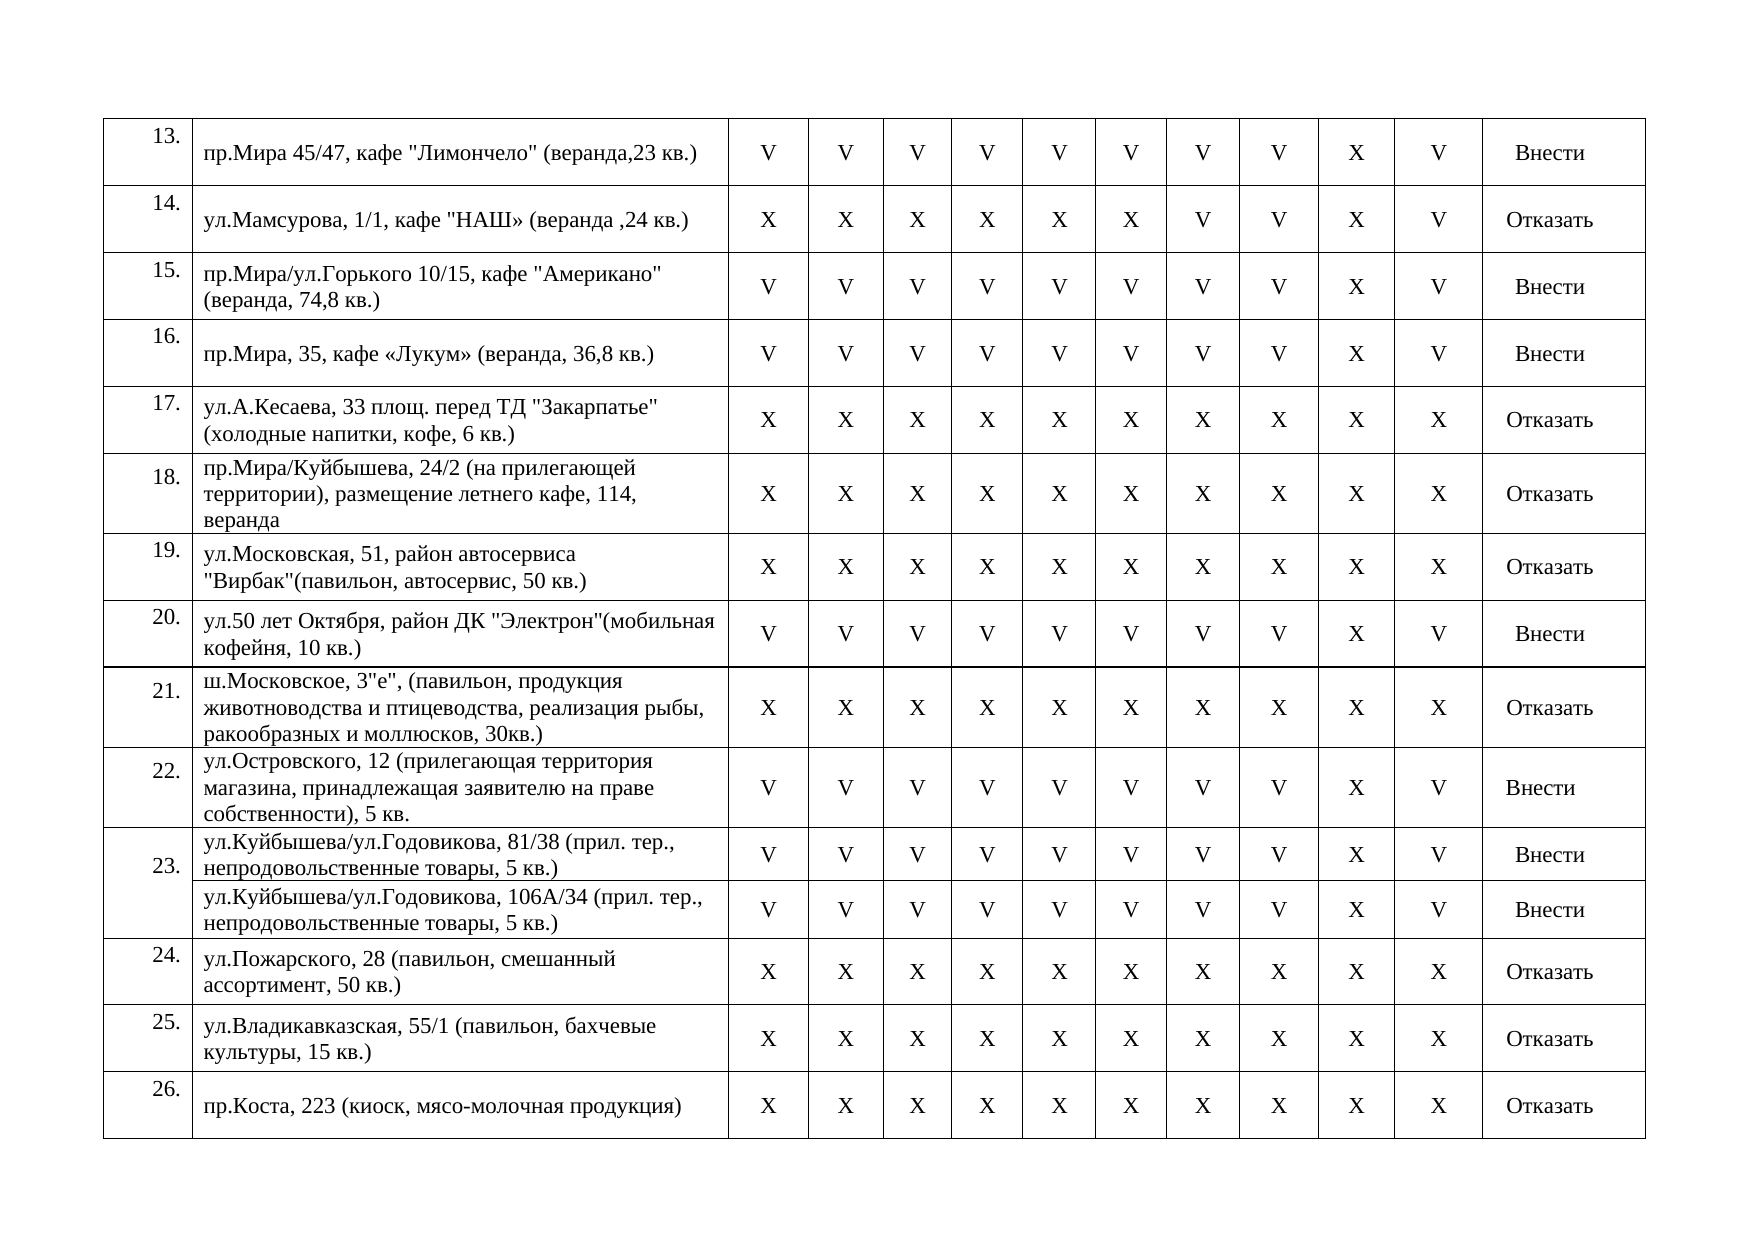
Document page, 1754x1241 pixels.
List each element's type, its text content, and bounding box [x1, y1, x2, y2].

table_cell Х [1319, 881, 1394, 937]
table_cell V [1023, 828, 1095, 880]
table_cell V [884, 601, 951, 666]
table_cell [104, 601, 192, 666]
table_cell V [1167, 828, 1239, 880]
table_cell V [1096, 601, 1166, 666]
table_cell V [1096, 320, 1166, 386]
table_cell ул.Московская, 51, район автосервиса "Вирбак"(павильон, автосервис, 50 кв.) [193, 534, 728, 599]
table_cell Х [1023, 454, 1095, 533]
table_cell V [884, 253, 951, 319]
table_cell Х [884, 186, 951, 252]
table_cell ул.Куйбышева/ул.Годовикова, 106А/34 (прил. тер., непродовольственные товары, 5 кв.) [193, 881, 728, 937]
table_cell Х [1167, 1005, 1239, 1071]
table_cell ул.50 лет Октября, район ДК "Электрон"(мобильная кофейня, 10 кв.) [193, 601, 728, 666]
table_cell Х [1023, 186, 1095, 252]
table_cell V [884, 748, 951, 827]
table_cell V [884, 828, 951, 880]
table_cell [104, 828, 192, 937]
table_cell Х [809, 668, 883, 747]
table_cell ул.А.Кесаева, 33 площ. перед ТД "Закарпатье" (холодные напитки, кофе, 6 кв.) [193, 387, 728, 453]
table_cell V [809, 748, 883, 827]
table_cell Х [1319, 454, 1394, 533]
table_cell V [809, 253, 883, 319]
table_cell [1617, 186, 1645, 252]
table_cell Х [952, 1005, 1022, 1071]
table_cell Х [1023, 1005, 1095, 1071]
table_cell Внести [1483, 253, 1617, 319]
table_cell [104, 186, 192, 252]
table_cell V [952, 253, 1022, 319]
table_cell Внести [1483, 119, 1617, 185]
table_cell [1617, 1072, 1645, 1138]
table_cell Внести [1483, 881, 1617, 937]
table_cell V [952, 119, 1022, 185]
table_cell Х [1240, 1072, 1318, 1138]
table_cell Х [1240, 534, 1318, 599]
table_cell Х [729, 387, 808, 453]
table_cell пр.Мира/ул.Горького 10/15, кафе "Американо" (веранда, 74,8 кв.) [193, 253, 728, 319]
table_cell V [1240, 119, 1318, 185]
table_cell V [1023, 748, 1095, 827]
table_cell Отказать [1483, 1005, 1617, 1071]
table_cell Х [809, 387, 883, 453]
table_cell Х [729, 1005, 808, 1071]
table_cell Х [884, 939, 951, 1004]
table_cell Х [1096, 387, 1166, 453]
table_cell пр.Коста, 223 (киоск, мясо-молочная продукция) [193, 1072, 728, 1138]
table_cell Х [1167, 387, 1239, 453]
table_cell Х [1319, 534, 1394, 599]
table_cell V [1096, 253, 1166, 319]
table_cell Внести [1483, 320, 1617, 386]
table_cell V [729, 881, 808, 937]
table_cell V [1395, 881, 1482, 937]
table_cell [1617, 454, 1645, 533]
table_cell Х [1319, 828, 1394, 880]
table_cell V [1167, 119, 1239, 185]
table_cell V [1167, 186, 1239, 252]
table_cell X [1395, 1072, 1482, 1138]
table_cell V [1240, 828, 1318, 880]
table_cell V [952, 748, 1022, 827]
table_cell V [952, 828, 1022, 880]
table_cell V [1096, 881, 1166, 937]
table_cell V [1395, 828, 1482, 880]
table_cell Х [1167, 454, 1239, 533]
table_cell Х [1319, 668, 1394, 747]
table_cell [1617, 748, 1645, 827]
table_cell ул.Мамсурова, 1/1, кафе "НАШ» (веранда ,24 кв.) [193, 186, 728, 252]
table_cell V [809, 881, 883, 937]
table_cell Х [1096, 534, 1166, 599]
table_cell Х [952, 454, 1022, 533]
table_cell [1617, 1005, 1645, 1071]
table_cell Х [952, 1072, 1022, 1138]
table_cell V [1240, 186, 1318, 252]
table_cell Х [1096, 668, 1166, 747]
table_cell Отказать [1483, 668, 1617, 747]
table_cell V [1395, 253, 1482, 319]
table_cell Х [1319, 1005, 1394, 1071]
table_cell Х [884, 1005, 951, 1071]
table_cell Отказать [1483, 1072, 1617, 1138]
table_cell Х [1023, 668, 1095, 747]
table_cell X [1395, 454, 1482, 533]
table_cell V [952, 601, 1022, 666]
table_cell [104, 454, 192, 533]
table_cell [104, 534, 192, 599]
table_cell V [1167, 881, 1239, 937]
table_cell [104, 253, 192, 319]
table_cell V [884, 320, 951, 386]
table_cell V [1167, 320, 1239, 386]
table_cell Х [729, 1072, 808, 1138]
table_cell V [729, 119, 808, 185]
table_cell V [809, 828, 883, 880]
table_cell Отказать [1483, 939, 1617, 1004]
table_cell [1617, 601, 1645, 666]
table_cell V [809, 119, 883, 185]
table_cell V [1240, 748, 1318, 827]
table_cell Х [1319, 601, 1394, 666]
table_cell X [1395, 534, 1482, 599]
table_cell V [884, 119, 951, 185]
table_cell [104, 939, 192, 1004]
table_cell [1617, 320, 1645, 386]
table_cell V [1395, 601, 1482, 666]
table_cell Х [1240, 387, 1318, 453]
table_cell V [1023, 253, 1095, 319]
table_cell ул.Островского, 12 (прилегающая территория магазина, принадлежащая заявителю на праве собственности), 5 кв. [193, 748, 728, 827]
table_cell Х [1319, 939, 1394, 1004]
table_cell Х [1319, 186, 1394, 252]
table_cell X [1395, 939, 1482, 1004]
table_cell V [1240, 253, 1318, 319]
table_cell Х [1167, 668, 1239, 747]
table_cell Х [1096, 454, 1166, 533]
table_cell ул.Владикавказская, 55/1 (павильон, бахчевые культуры, 15 кв.) [193, 1005, 728, 1071]
table_cell Х [1096, 186, 1166, 252]
table_cell Х [1319, 253, 1394, 319]
table_cell Х [1167, 1072, 1239, 1138]
table_cell Х [1096, 939, 1166, 1004]
table_cell Х [1240, 1005, 1318, 1071]
table_cell ул.Куйбышева/ул.Годовикова, 81/38 (прил. тер., непродовольственные товары, 5 кв.) [193, 828, 728, 880]
table_cell Отказать [1483, 186, 1617, 252]
table_cell [104, 1072, 192, 1138]
table_cell X [1395, 1005, 1482, 1071]
table_cell Х [729, 186, 808, 252]
table_cell Х [1096, 1005, 1166, 1071]
table_cell V [884, 881, 951, 937]
table_cell [104, 387, 192, 453]
table_cell V [729, 320, 808, 386]
table_cell V [1096, 119, 1166, 185]
table_cell Отказать [1483, 454, 1617, 533]
table_cell V [1240, 881, 1318, 937]
table_cell V [809, 320, 883, 386]
table_cell Х [809, 1005, 883, 1071]
table_cell Х [729, 534, 808, 599]
table_cell [1617, 881, 1645, 937]
table_cell Х [1319, 1072, 1394, 1138]
table_cell V [729, 601, 808, 666]
table_cell Х [729, 668, 808, 747]
table_cell Внести [1483, 828, 1617, 880]
table_cell [1617, 119, 1645, 185]
table_cell Х [884, 534, 951, 599]
table_cell Х [1167, 534, 1239, 599]
table_cell V [1395, 748, 1482, 827]
table_cell [104, 1005, 192, 1071]
table_cell [1617, 387, 1645, 453]
table_cell V [952, 881, 1022, 937]
table_cell Отказать [1483, 534, 1617, 599]
table_cell пр.Мира, 35, кафе «Лукум» (веранда, 36,8 кв.) [193, 320, 728, 386]
table_cell [1617, 939, 1645, 1004]
table_cell Х [1096, 1072, 1166, 1138]
table_cell Х [1319, 320, 1394, 386]
table_cell V [1023, 320, 1095, 386]
table_cell Х [809, 454, 883, 533]
table_cell Х [1240, 454, 1318, 533]
table_cell Х [884, 668, 951, 747]
table_cell V [1395, 119, 1482, 185]
table_cell Х [952, 387, 1022, 453]
table_cell Х [1240, 939, 1318, 1004]
table_cell Х [809, 186, 883, 252]
table_cell [1617, 534, 1645, 599]
table_cell Х [809, 534, 883, 599]
table_cell Х [952, 668, 1022, 747]
table_cell [104, 748, 192, 827]
table_cell V [1167, 748, 1239, 827]
table_cell Отказать [1483, 387, 1617, 453]
table_cell Х [1319, 119, 1394, 185]
table_cell V [1395, 186, 1482, 252]
table_cell V [1096, 748, 1166, 827]
table_cell V [1240, 320, 1318, 386]
table_cell [104, 320, 192, 386]
table_cell Х [1319, 387, 1394, 453]
table_cell Внести [1483, 601, 1617, 666]
table_cell ш.Московское, 3"е", (павильон, продукция животноводства и птицеводства, реализация рыбы, ракообразных и моллюсков, 30кв.) [193, 668, 728, 747]
table_cell Х [809, 939, 883, 1004]
table_cell [104, 119, 192, 185]
table_cell V [809, 601, 883, 666]
table_cell Х [952, 534, 1022, 599]
table_cell Внести [1483, 748, 1617, 827]
table_cell V [1167, 601, 1239, 666]
table_cell V [952, 320, 1022, 386]
table_cell V [1096, 828, 1166, 880]
table_cell V [1023, 881, 1095, 937]
table_cell Х [809, 1072, 883, 1138]
table_cell пр.Мира 45/47, кафе "Лимончело" (веранда,23 кв.) [193, 119, 728, 185]
table_cell Х [1023, 939, 1095, 1004]
table_cell V [1023, 601, 1095, 666]
table_cell V [1167, 253, 1239, 319]
table_cell X [1395, 387, 1482, 453]
table_cell V [1395, 320, 1482, 386]
table_cell Х [1023, 387, 1095, 453]
table_cell [1617, 828, 1645, 880]
table_cell Х [1167, 939, 1239, 1004]
table_cell Х [952, 186, 1022, 252]
table_cell Х [884, 387, 951, 453]
table_cell Х [1240, 668, 1318, 747]
table_cell Х [884, 454, 951, 533]
table_cell V [729, 253, 808, 319]
table_cell Х [1319, 748, 1394, 827]
table_cell V [1240, 601, 1318, 666]
table_cell V [1023, 119, 1095, 185]
table_cell пр.Мира/Куйбышева, 24/2 (на прилегающей территории), размещение летнего кафе, 114, веранда [193, 454, 728, 533]
table_cell [1617, 253, 1645, 319]
table_cell Х [729, 939, 808, 1004]
table_cell ул.Пожарского, 28 (павильон, смешанный ассортимент, 50 кв.) [193, 939, 728, 1004]
table_cell Х [884, 1072, 951, 1138]
table_cell V [729, 748, 808, 827]
table_cell Х [729, 454, 808, 533]
table_cell V [729, 828, 808, 880]
table_cell Х [1023, 1072, 1095, 1138]
table_cell [104, 668, 192, 747]
table_cell [1617, 668, 1645, 747]
table_cell Х [1023, 534, 1095, 599]
table_cell X [1395, 668, 1482, 747]
table_cell Х [952, 939, 1022, 1004]
